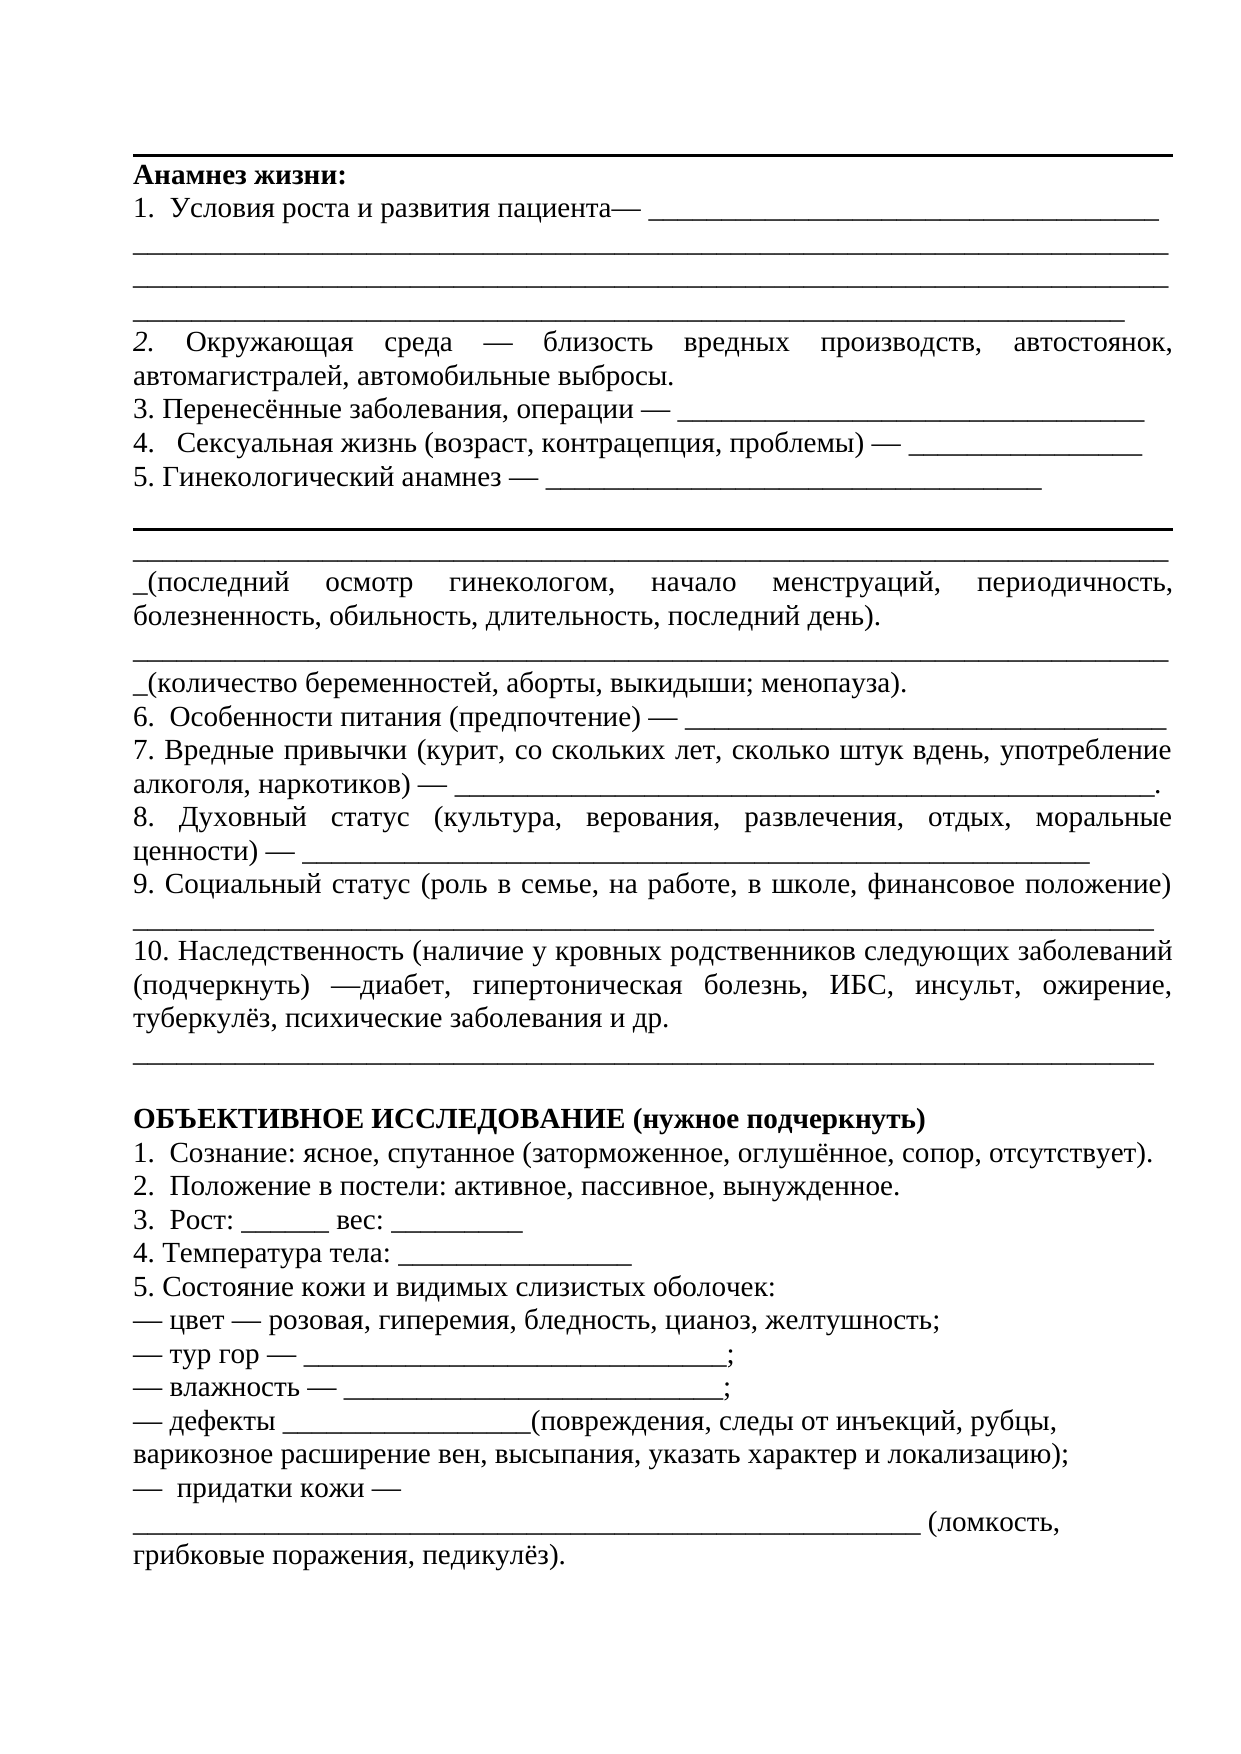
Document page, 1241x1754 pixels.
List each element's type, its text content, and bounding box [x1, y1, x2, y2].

text 7. Вредные привычки (курит, со скольких лет, сколько штук вдень, употребление алкоголя, наркотиков) — ________________________________________________. [133, 732, 1173, 799]
text 2. Окружающая среда — близость вредных производств, автостоянок, автомагистралей, автомобильные выбросы. [133, 324, 1173, 392]
text ______________________________________________________________________ [133, 1034, 1173, 1068]
text — тур гор — _____________________________; [133, 1336, 1173, 1369]
text __________________________________________________________________________________________________________________________________________________________________________________________________________________ [133, 224, 1173, 324]
text Анамнез жизни: [133, 157, 1173, 190]
text — придатки кожи — ______________________________________________________ (ломкость, грибковые поражения, педикулёз). [133, 1470, 1173, 1571]
text — дефекты _________________(повреждения, следы от инъекций, рубцы, варикозное расширение вен, высыпания, указать характер и локализацию); [133, 1403, 1173, 1470]
text 6. Особенности питания (предпочтение) — _________________________________ [133, 699, 1173, 732]
text 8. Духовный статус (культура, верования, развлечения, отдых, моральные ценности) — ______________________________________________________ [133, 799, 1173, 866]
text 9. Социальный статус (роль в семье, на работе, в школе, финансовое положение) ______________________________________________________________________ [133, 866, 1173, 933]
text 3. Перенесённые заболевания, операции — ________________________________ [133, 392, 1173, 425]
text 1. Условия роста и развития пациента— ___________________________________ [133, 190, 1173, 224]
text 4. Сексуальная жизнь (возраст, контрацепция, проблемы) — ________________ [133, 425, 1173, 459]
text 3. Рост: ______ вес: _________ [133, 1202, 1173, 1235]
text 2. Положение в постели: активное, пассивное, вынужденное. [133, 1168, 1173, 1202]
text — цвет — розовая, гиперемия, бледность, цианоз, желтушность; [133, 1302, 1173, 1336]
text 5. Состояние кожи и видимых слизистых оболочек: [133, 1269, 1173, 1302]
text — влажность — __________________________; [133, 1369, 1173, 1403]
text ________________________________________________________________________(количество беременностей, аборты, выкидыши; менопауза). [133, 632, 1173, 699]
text ________________________________________________________________________(последний осмотр гинекологом, начало менструаций, периодичность, болезненность, обильность, длительность, последний день). [133, 531, 1173, 632]
text ОБЪЕКТИВНОЕ ИССЛЕДОВАНИЕ (нужное подчеркнуть) [133, 1101, 1173, 1135]
text 1. Сознание: ясное, спутанное (заторможенное, оглушённое, сопор, отсутствует). [133, 1135, 1173, 1168]
text 10. Наследственность (наличие у кровных родственников следующих заболеваний (подчеркнуть) —диабет, гипертоническая болезнь, ИБС, инсульт, ожирение, туберкулёз, психические заболевания и др. [133, 933, 1173, 1034]
text 4. Температура тела: ________________ [133, 1235, 1173, 1269]
text 5. Гинекологический анамнез — __________________________________ [133, 459, 1173, 492]
